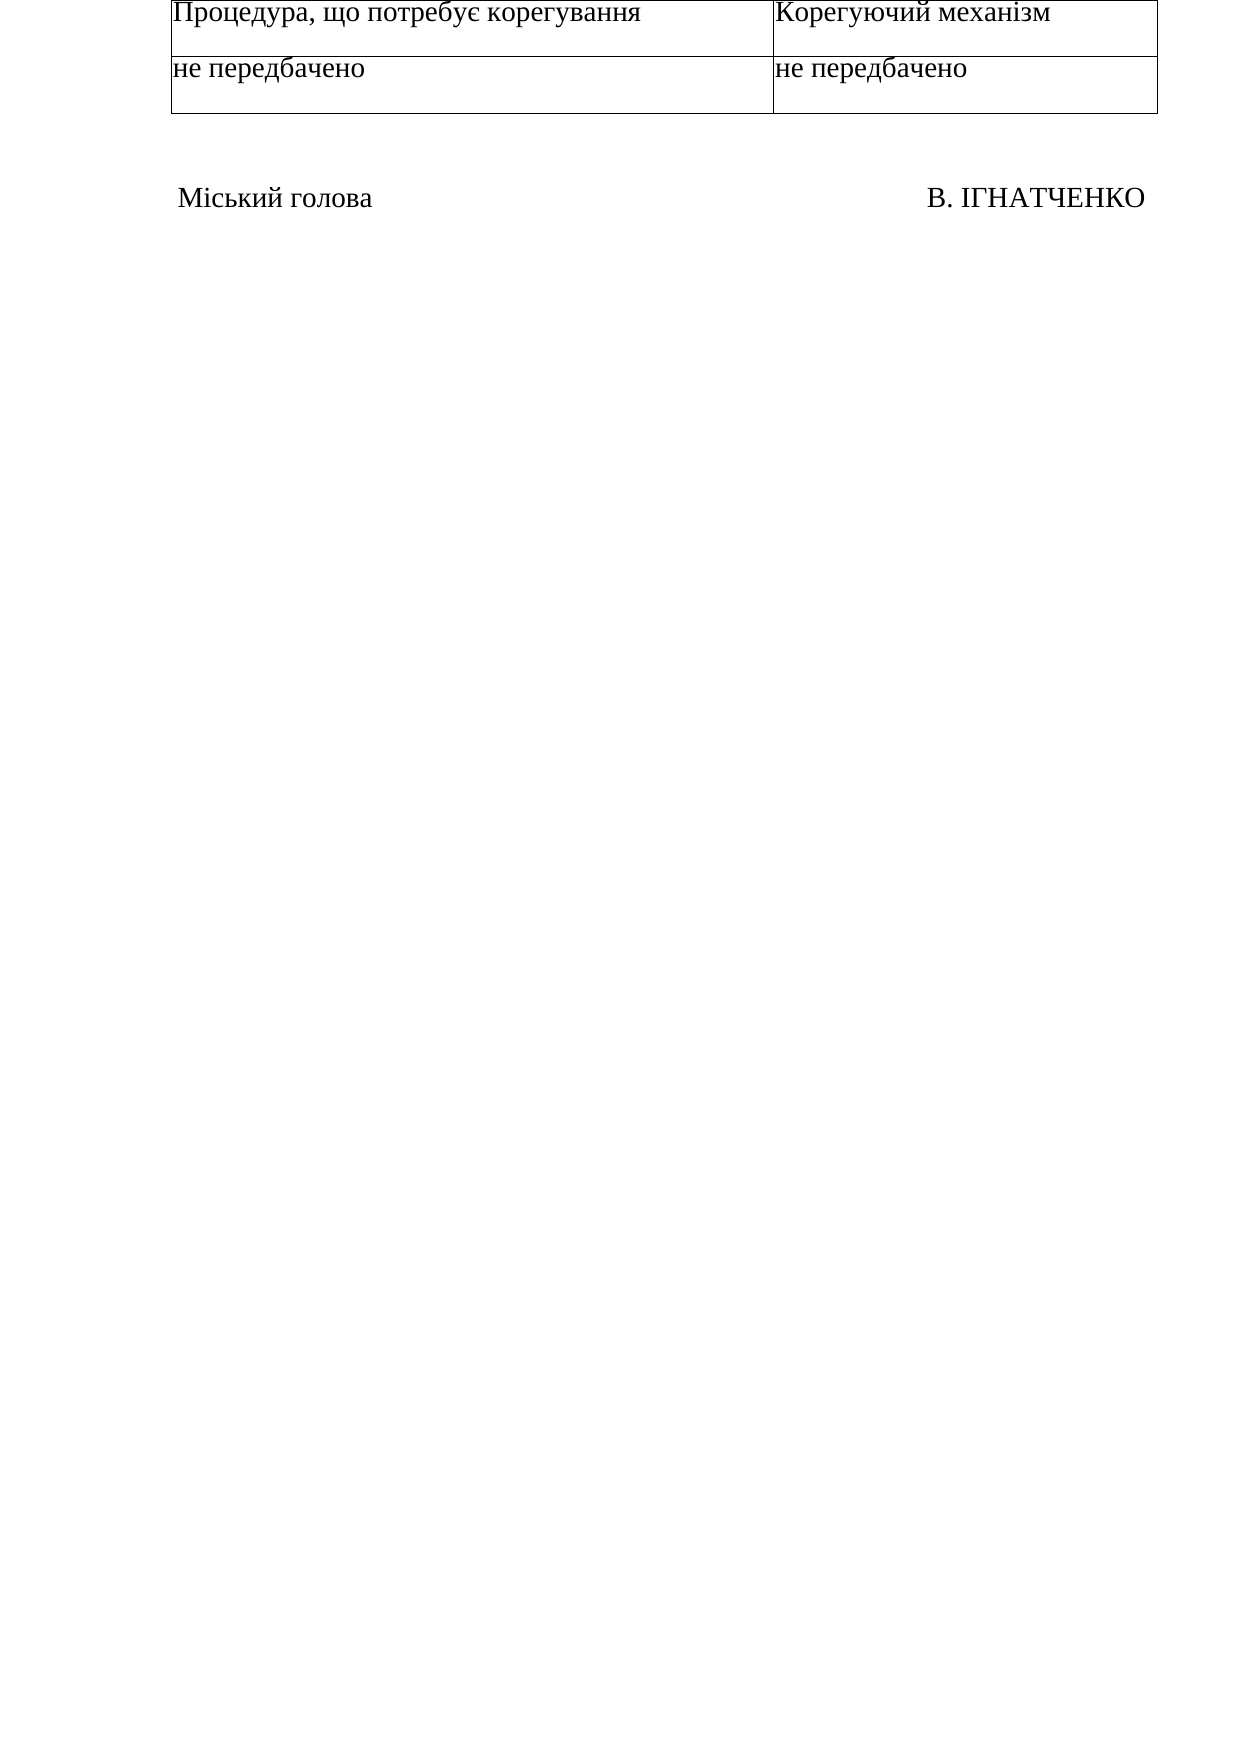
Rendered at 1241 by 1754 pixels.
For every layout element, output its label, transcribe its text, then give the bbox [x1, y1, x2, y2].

table_header Процедура, що потребує корегування [172, 1, 773, 56]
text Міський голова В. ІГНАТЧЕНКО [177, 180, 1152, 213]
table_header Корегуючий механізм [774, 1, 1157, 56]
table_cell не передбачено [774, 57, 1157, 113]
table_cell не передбачено [172, 57, 773, 113]
